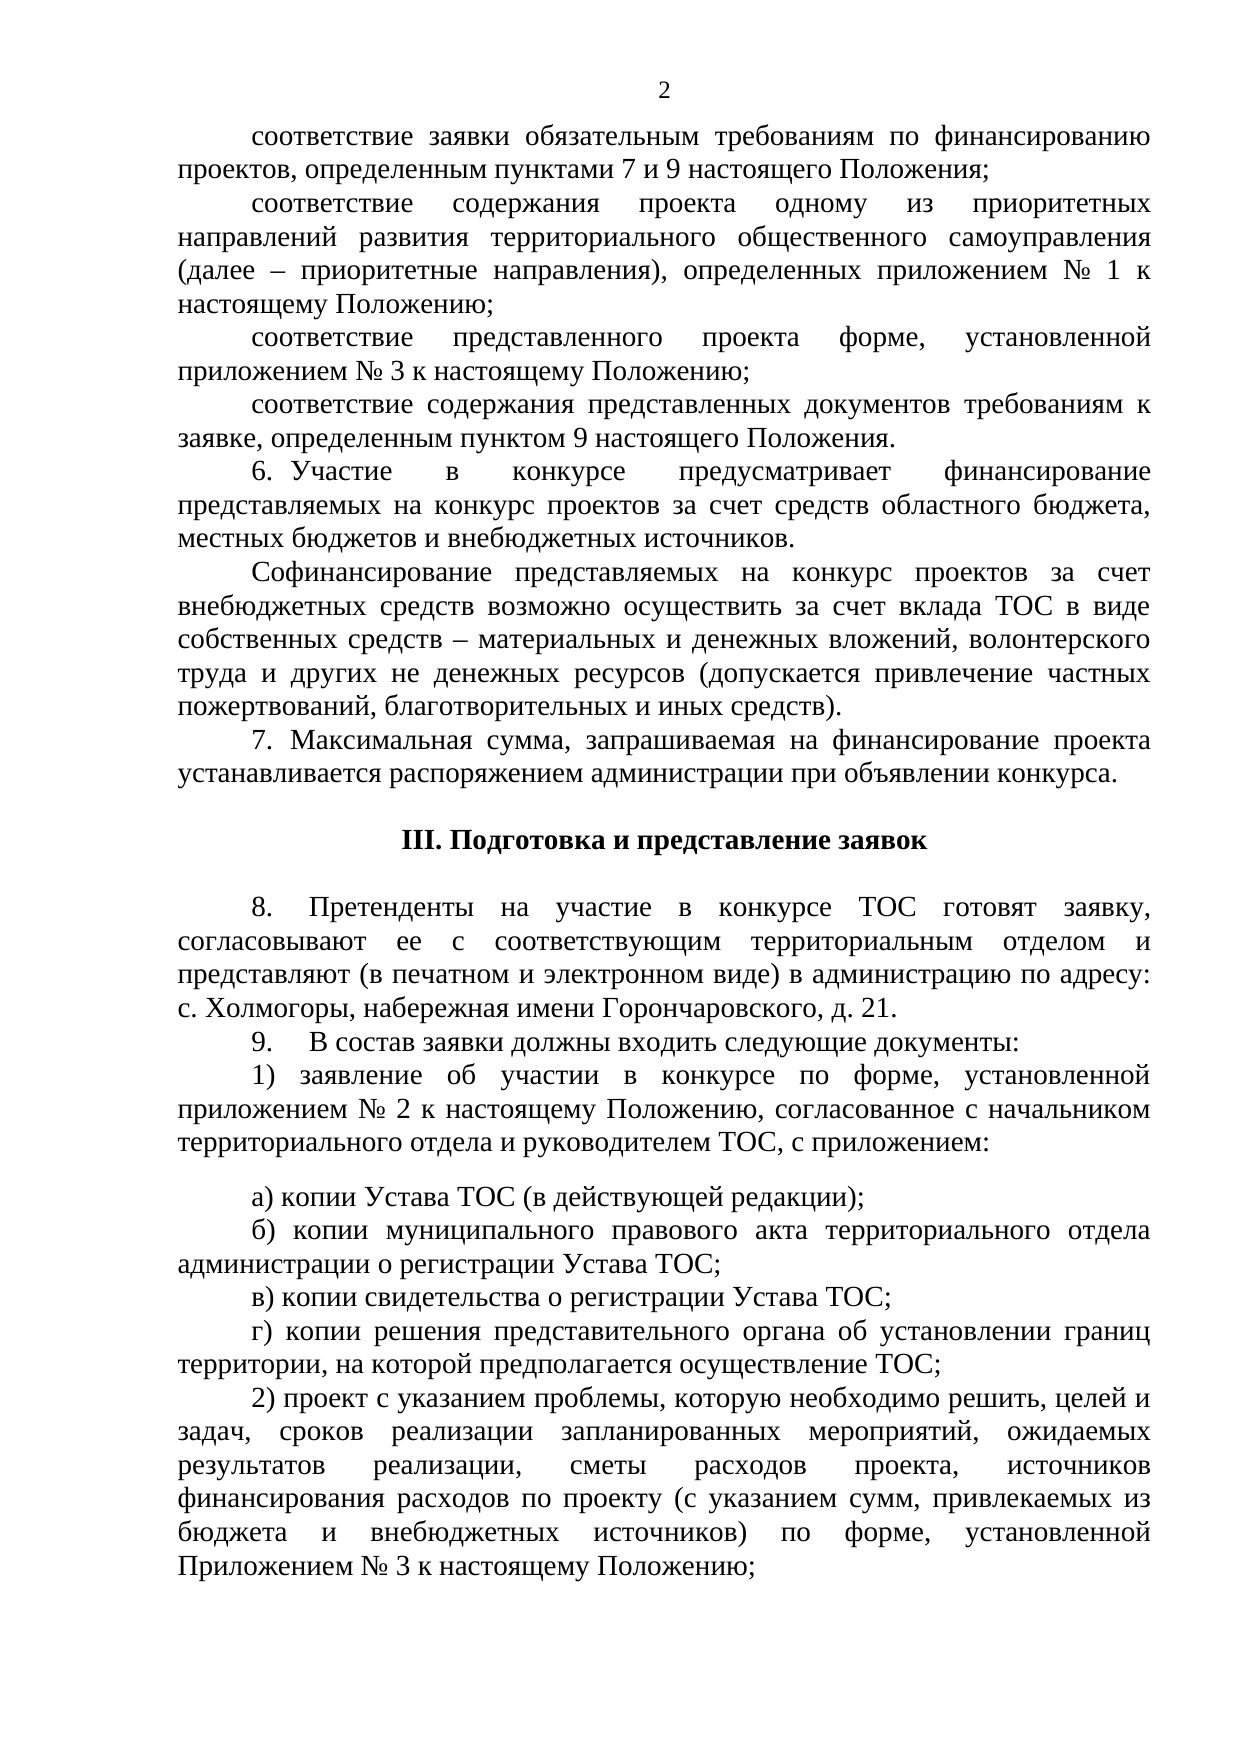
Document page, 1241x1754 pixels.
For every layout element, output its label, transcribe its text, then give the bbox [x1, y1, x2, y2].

text в) копии свидетельства о регистрации Устава ТОС; [177, 1279, 1152, 1313]
list Претенденты на участие в конкурсе ТОС готовят заявку, согласовывают ее с соответствующим территориальным отделом и представляют (в печатном и электронном виде) в администрацию по адресу: с. Холмогоры, набережная имени Горончаровского, д. 21. [177, 889, 1152, 1024]
text б) копии муниципального правового акта территориального отдела администрации о регистрации Устава ТОС; [177, 1212, 1152, 1279]
list Участие в конкурсе предусматривает финансирование представляемых на конкурс проектов за счет средств областного бюджета, местных бюджетов и внебюджетных источников. [177, 453, 1152, 554]
text Софинансирование представляемых на конкурс проектов за счет внебюджетных средств возможно осуществить за счет вклада ТОС в виде собственных средств – материальных и денежных вложений, волонтерского труда и других не денежных ресурсов (допускается привлечение частных пожертвований, благотворительных и иных средств). [177, 554, 1152, 722]
text соответствие представленного проекта форме, установленной приложением № 3 к настоящему Положению; [177, 319, 1152, 386]
text г) копии решения представительного органа об установлении границ территории, на которой предполагается осуществление ТОС; [177, 1313, 1152, 1380]
text соответствие заявки обязательным требованиям по финансированию проектов, определенным пунктами 7 и 9 настоящего Положения; [177, 118, 1152, 185]
text соответствие содержания проекта одному из приоритетных направлений развития территориального общественного самоуправления (далее – приоритетные направления), определенных приложением № 1 к настоящему Положению; [177, 185, 1152, 319]
list В состав заявки должны входить следующие документы: [177, 1024, 1152, 1057]
text 2) проект с указанием проблемы, которую необходимо решить, целей и задач, сроков реализации запланированных мероприятий, ожидаемых результатов реализации, сметы расходов проекта, источников финансирования расходов по проекту (с указанием сумм, привлекаемых из бюджета и внебюджетных источников) по форме, установленной Приложением № 3 к настоящему Положению; [177, 1380, 1152, 1581]
text а) копии Устава ТОС (в действующей редакции); [177, 1179, 1152, 1212]
list Максимальная сумма, запрашиваемая на финансирование проекта устанавливается распоряжением администрации при объявлении конкурса. [177, 722, 1152, 789]
text 1) заявление об участии в конкурсе по форме, установленной приложением № 2 к настоящему Положению, согласованное с начальником территориального отдела и руководителем ТОС, с приложением: [177, 1057, 1152, 1158]
text соответствие содержания представленных документов требованиям к заявке, определенным пунктом 9 настоящего Положения. [177, 386, 1152, 453]
text III. Подготовка и представление заявок [177, 822, 1152, 856]
